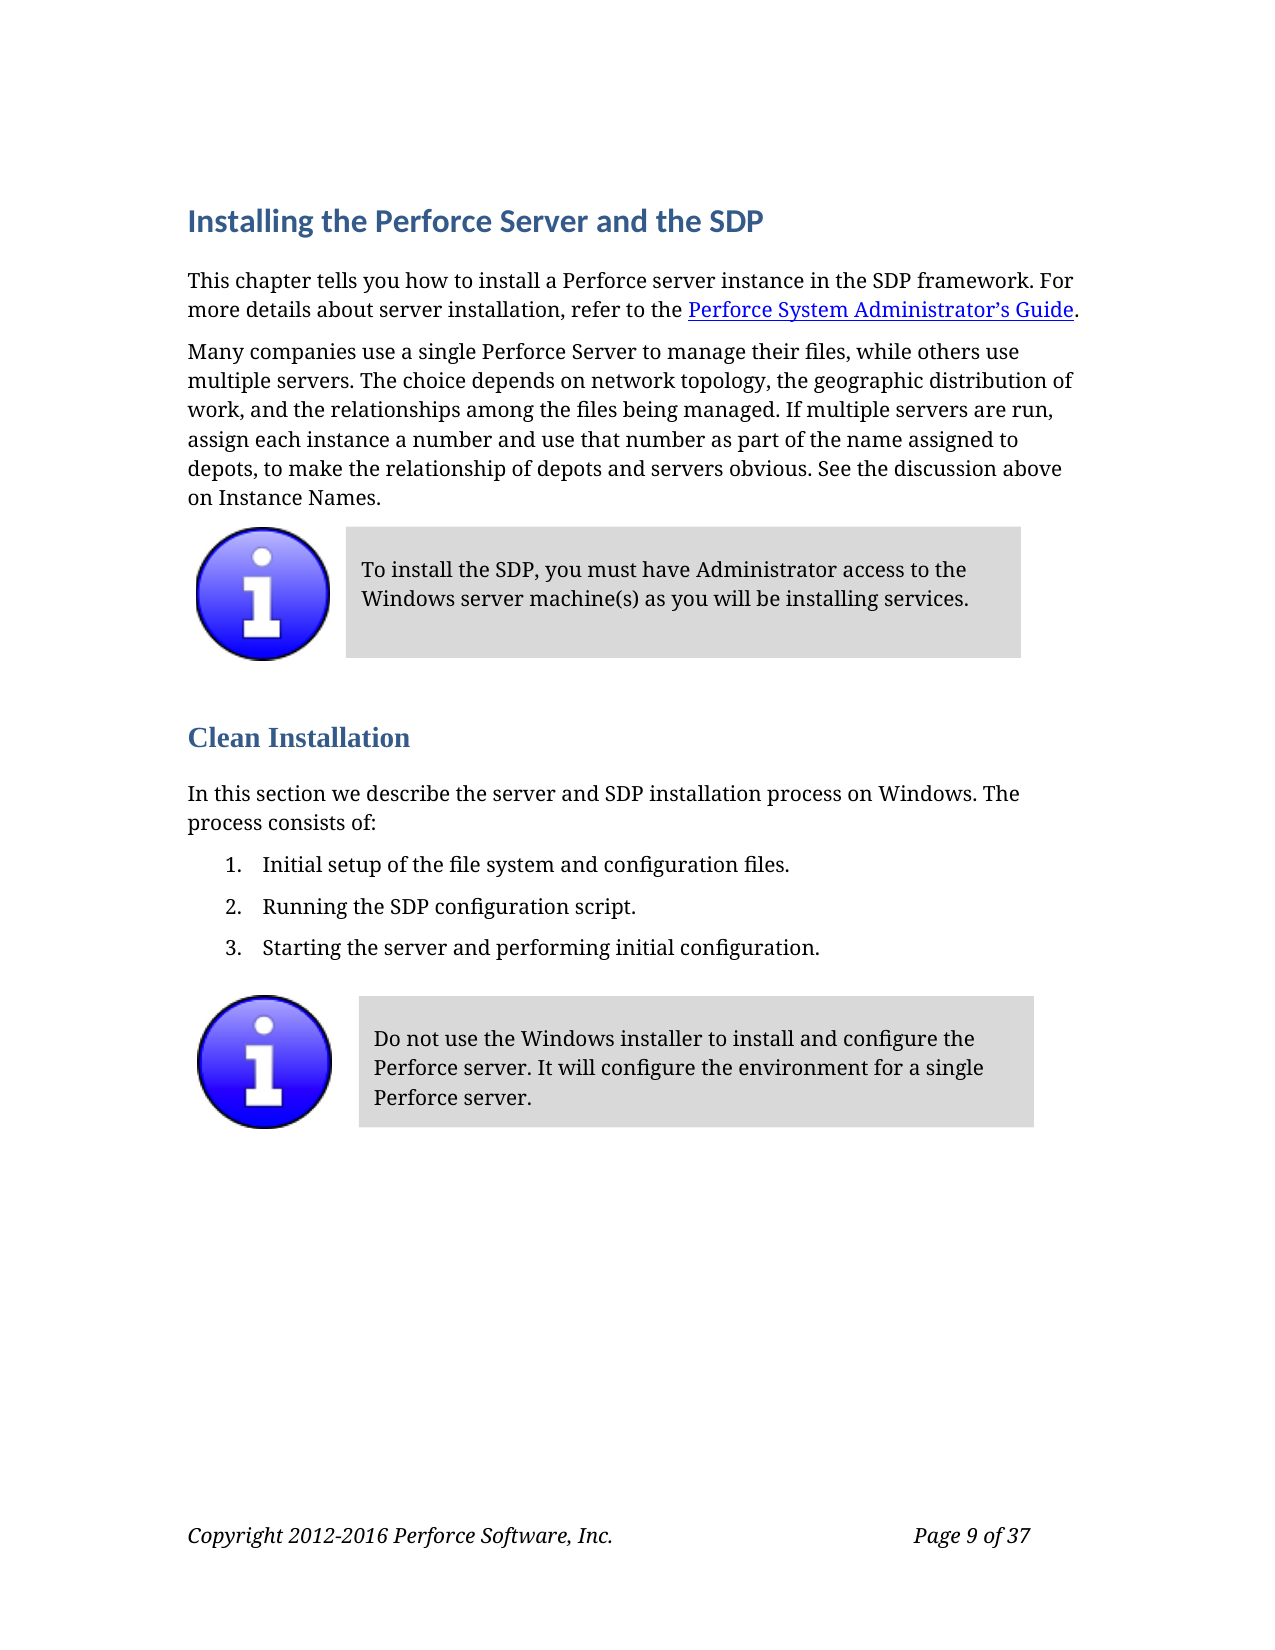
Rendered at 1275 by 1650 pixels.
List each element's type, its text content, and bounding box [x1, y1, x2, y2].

text This chapter tells you how to install a Perforce server instance in the SDP framework. For more details about server installation, refer to the Perforce System Administrator’s Guide. [187, 266, 1087, 324]
subtitle Installing the Perforce Server and the SDP [187, 200, 1087, 241]
list Running the SDP configuration script. [225, 891, 1087, 920]
list Initial setup of the file system and configuration files. [225, 849, 1087, 879]
text In this section we describe the server and SDP installation process on Windows. The process consists of: [187, 779, 1087, 837]
text Many companies use a single Perforce Server to manage their files, while others use multiple servers. The choice depends on network topology, the geographic distribution of work, and the relationships among the files being managed. If multiple servers are run, assign each instance a number and use that number as part of the name assigned to depots, to make the relationship of depots and servers obvious. See the discussion above on Instance Names. [187, 337, 1087, 512]
list Starting the server and performing initial configuration. [225, 933, 1087, 962]
picture [196, 527, 330, 661]
subtitle Clean Installation [187, 637, 1087, 754]
picture [196, 995, 332, 1129]
